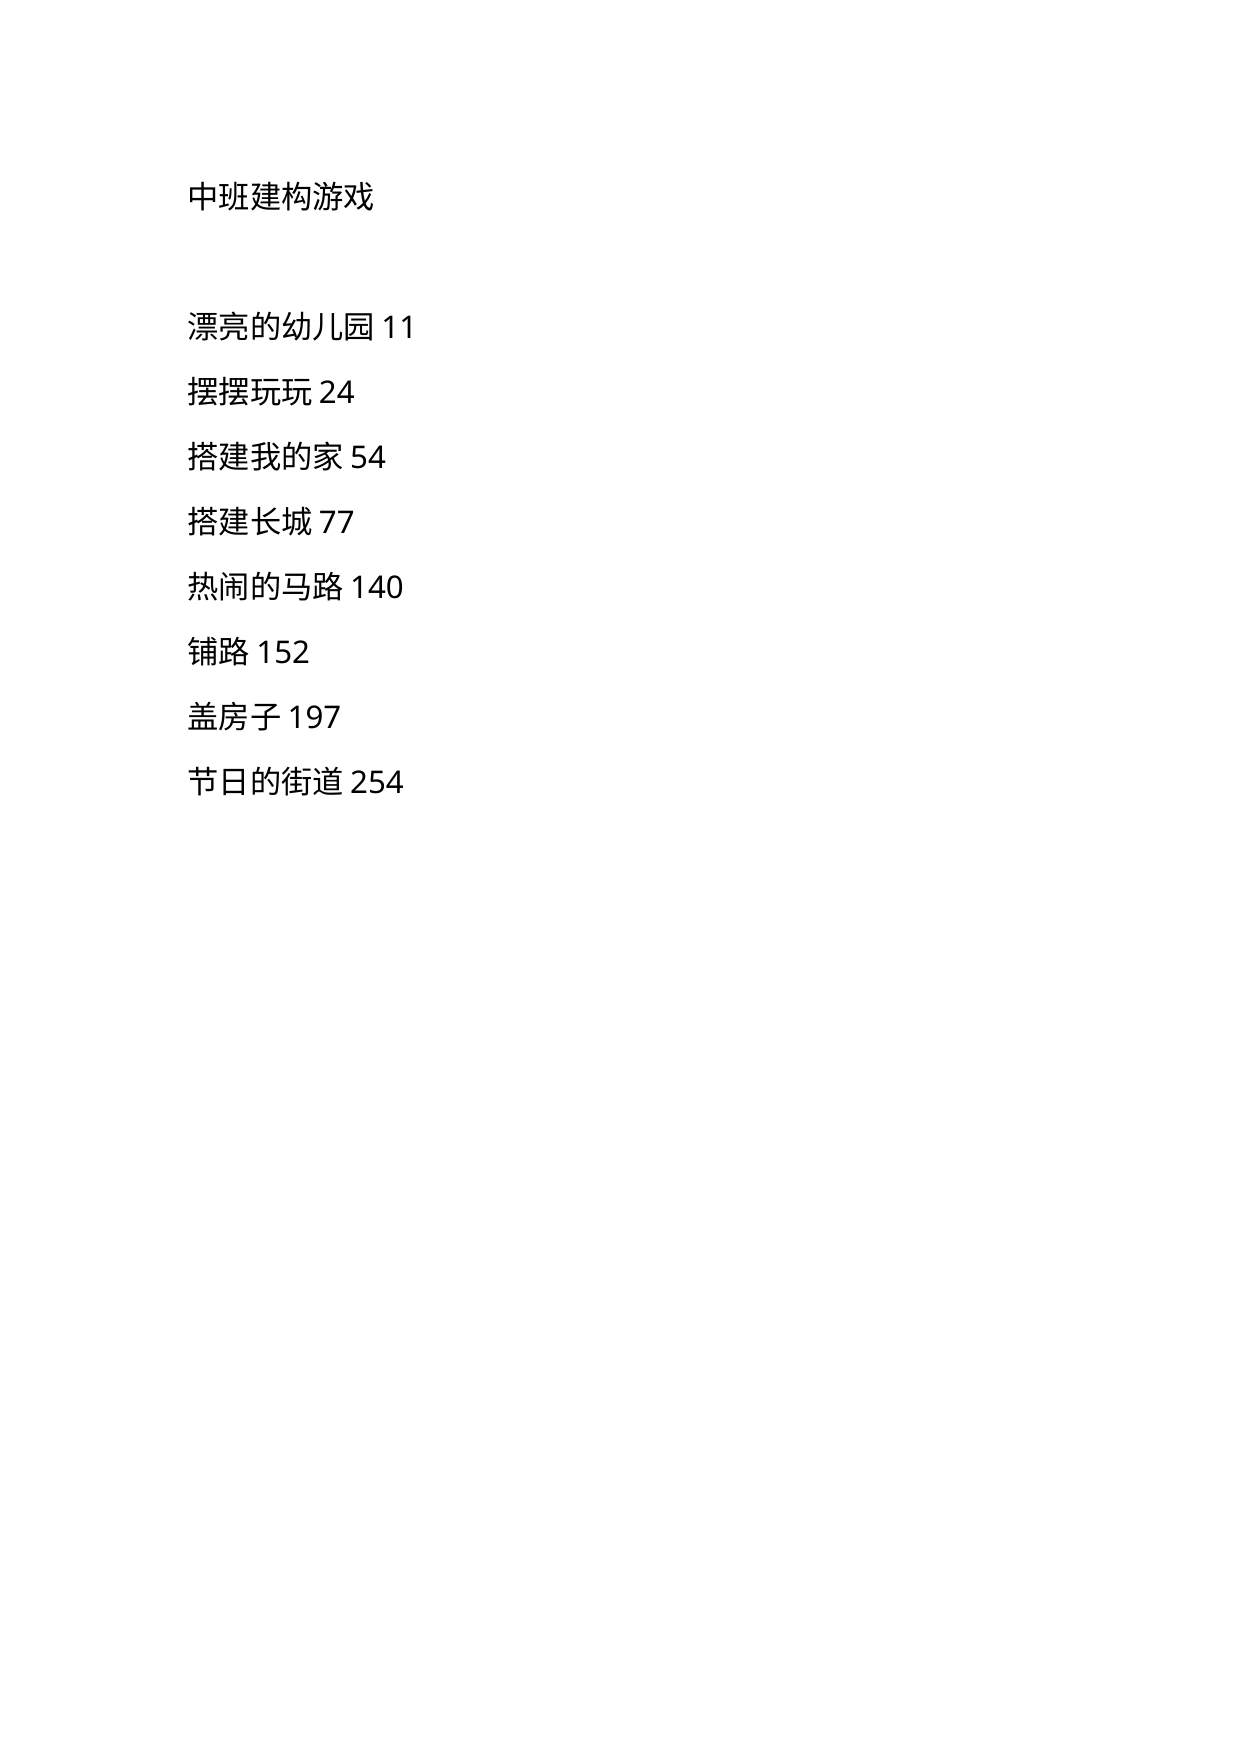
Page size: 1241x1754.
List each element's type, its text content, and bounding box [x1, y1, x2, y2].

text 节日的街道254 [187, 747, 1053, 812]
text 搭建我的家54 [187, 422, 1053, 487]
text 摆摆玩玩24 [187, 357, 1053, 422]
text 搭建长城77 [187, 487, 1053, 552]
text 热闹的马路140 [187, 552, 1053, 617]
text 漂亮的幼儿园11 [187, 292, 1053, 357]
text 铺路152 [187, 617, 1053, 682]
text 盖房子197 [187, 682, 1053, 747]
text 中班建构游戏 [187, 162, 1053, 227]
